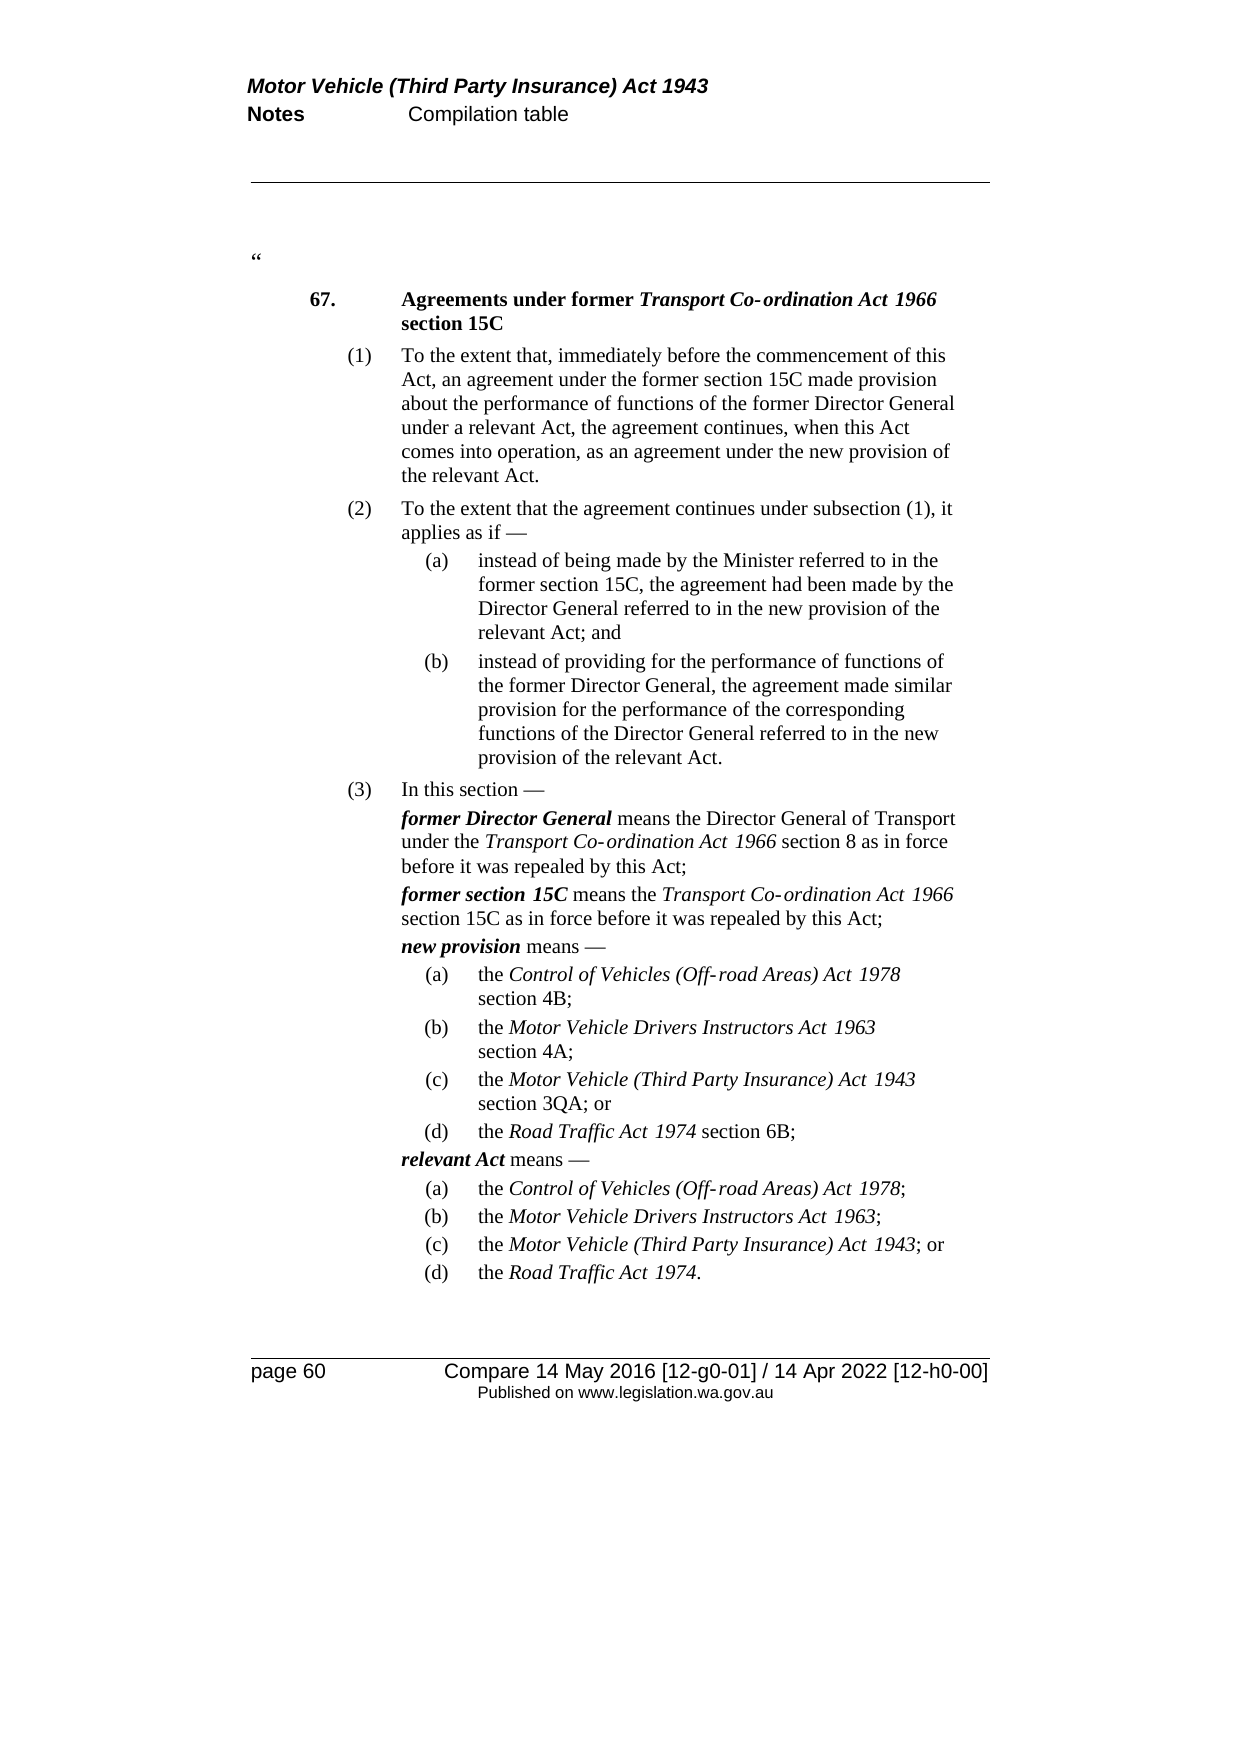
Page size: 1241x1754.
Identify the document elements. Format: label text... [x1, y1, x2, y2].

text (b) instead of providing for the performance of functions of the former Director General, the agreement made similar provision for the performance of the corresponding functions of the Director General referred to in the new provision of the relevant Act. [389, 648, 960, 769]
text (1) To the extent that, immediately before the commencement of this Act, an agreement under the former section 15C made provision about the performance of functions of the former Director General under a relevant Act, the agreement continues, when this Act comes into operation, as an agreement under the new provision of the relevant Act. [312, 343, 960, 487]
text (a) instead of being made by the Minister referred to in the former section 15C, the agreement had been made by the Director General referred to in the new provision of the relevant Act; and [389, 548, 960, 644]
text (a) the Control of Vehicles (Off-road Areas) Act 1978 section 4B; [309, 962, 960, 1010]
text relevant Act means — [309, 1147, 960, 1171]
text former Director General means the Director General of Transport under the Transport Co-ordination Act 1966 section 8 as in force before it was repealed by this Act; [309, 805, 960, 878]
text (d) the Road Traffic Act 1974. [309, 1260, 960, 1284]
text (a) the Control of Vehicles (Off-road Areas) Act 1978; [309, 1176, 960, 1200]
subtitle 67. Agreements under former Transport Co-ordination Act 1966 section 15C [309, 287, 960, 335]
text (c) the Motor Vehicle (Third Party Insurance) Act 1943; or [309, 1232, 960, 1256]
text (3) In this section — [312, 777, 960, 801]
text (d) the Road Traffic Act 1974 section 6B; [309, 1119, 960, 1143]
text (b) the Motor Vehicle Drivers Instructors Act 1963; [309, 1204, 960, 1228]
text new provision means — [309, 934, 960, 958]
text “ [251, 247, 990, 276]
text (2) To the extent that the agreement continues under subsection (1), it applies as if — [312, 496, 960, 544]
text (b) the Motor Vehicle Drivers Instructors Act 1963 section 4A; [309, 1014, 960, 1063]
text (c) the Motor Vehicle (Third Party Insurance) Act 1943 section 3QA; or [309, 1067, 960, 1115]
text former section 15C means the Transport Co-ordination Act 1966 section 15C as in force before it was repealed by this Act; [309, 882, 960, 930]
